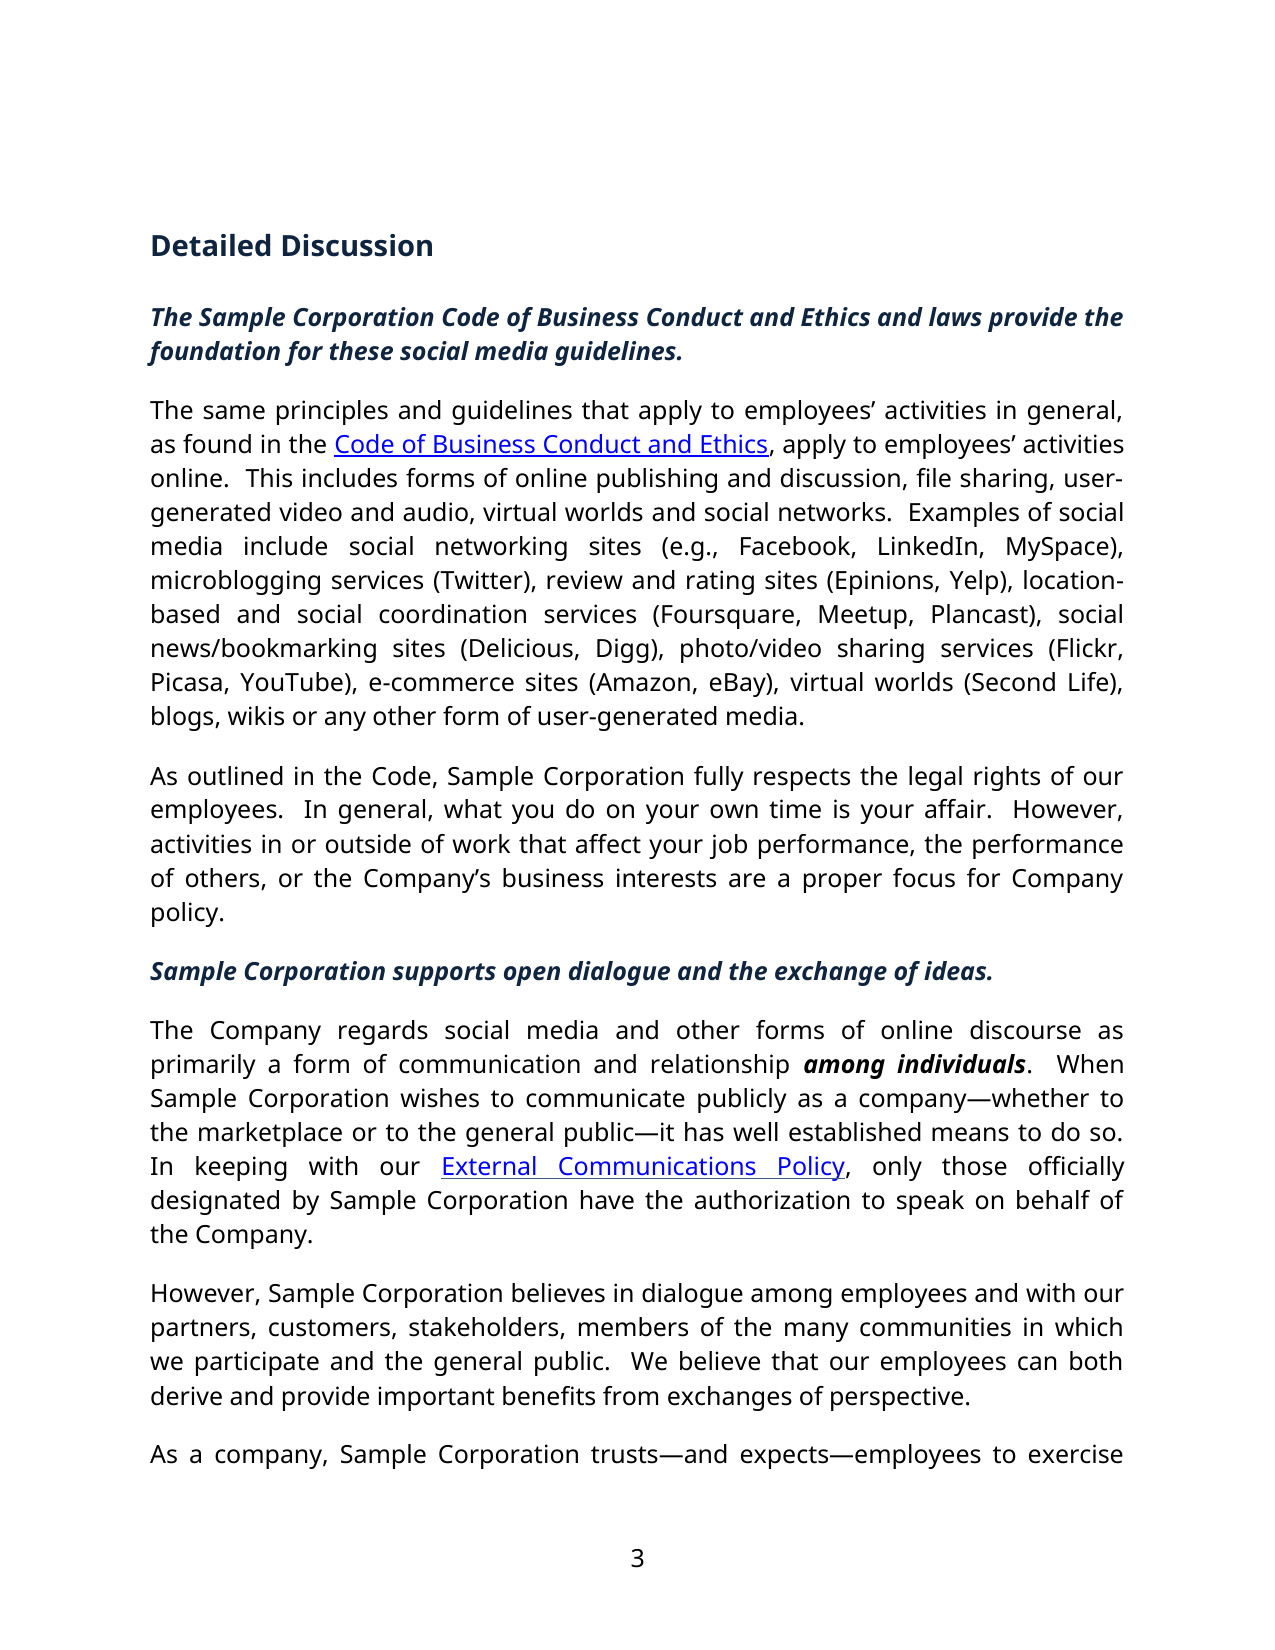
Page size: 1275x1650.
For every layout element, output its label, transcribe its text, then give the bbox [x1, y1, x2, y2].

text Sample Corporation supports open dialogue and the exchange of ideas. [150, 953, 1125, 987]
text As outlined in the Code, Sample Corporation fully respects the legal rights of our employees. In general, what you do on your own time is your affair. However, activities in or outside of work that affect your job performance, the performance of others, or the Company’s business interests are a proper focus for Company policy. [150, 758, 1125, 928]
text The same principles and guidelines that apply to employees’ activities in general, as found in the Code of Business Conduct and Ethics, apply to employees’ activities online. This includes forms of online publishing and discussion, file sharing, user-generated video and audio, virtual worlds and social networks. Examples of social media include social networking sites (e.g., Facebook, LinkedIn, MySpace), microblogging services (Twitter), review and rating sites (Epinions, Yelp), location-based and social coordination services (Foursquare, Meetup, Plancast), social news/bookmarking sites (Delicious, Digg), photo/video sharing services (Flickr, Picasa, YouTube), e-commerce sites (Amazon, eBay), virtual worlds (Second Life), blogs, wikis or any other form of user-generated media. [150, 392, 1125, 733]
subtitle Detailed Discussion [150, 226, 1125, 265]
text The Company regards social media and other forms of online discourse as primarily a form of communication and relationship among individuals. When Sample Corporation wishes to communicate publicly as a company—whether to the marketplace or to the general public—it has well established means to do so. In keeping with our External Communications Policy, only those officially designated by Sample Corporation have the authorization to speak on behalf of the Company. [150, 1012, 1125, 1251]
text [150, 1437, 1125, 1471]
text The Sample Corporation Code of Business Conduct and Ethics and laws provide the foundation for these social media guidelines. [150, 299, 1125, 367]
text However, Sample Corporation believes in dialogue among employees and with our partners, customers, stakeholders, members of the many communities in which we participate and the general public. We believe that our employees can both derive and provide important benefits from exchanges of perspective. [150, 1276, 1125, 1412]
